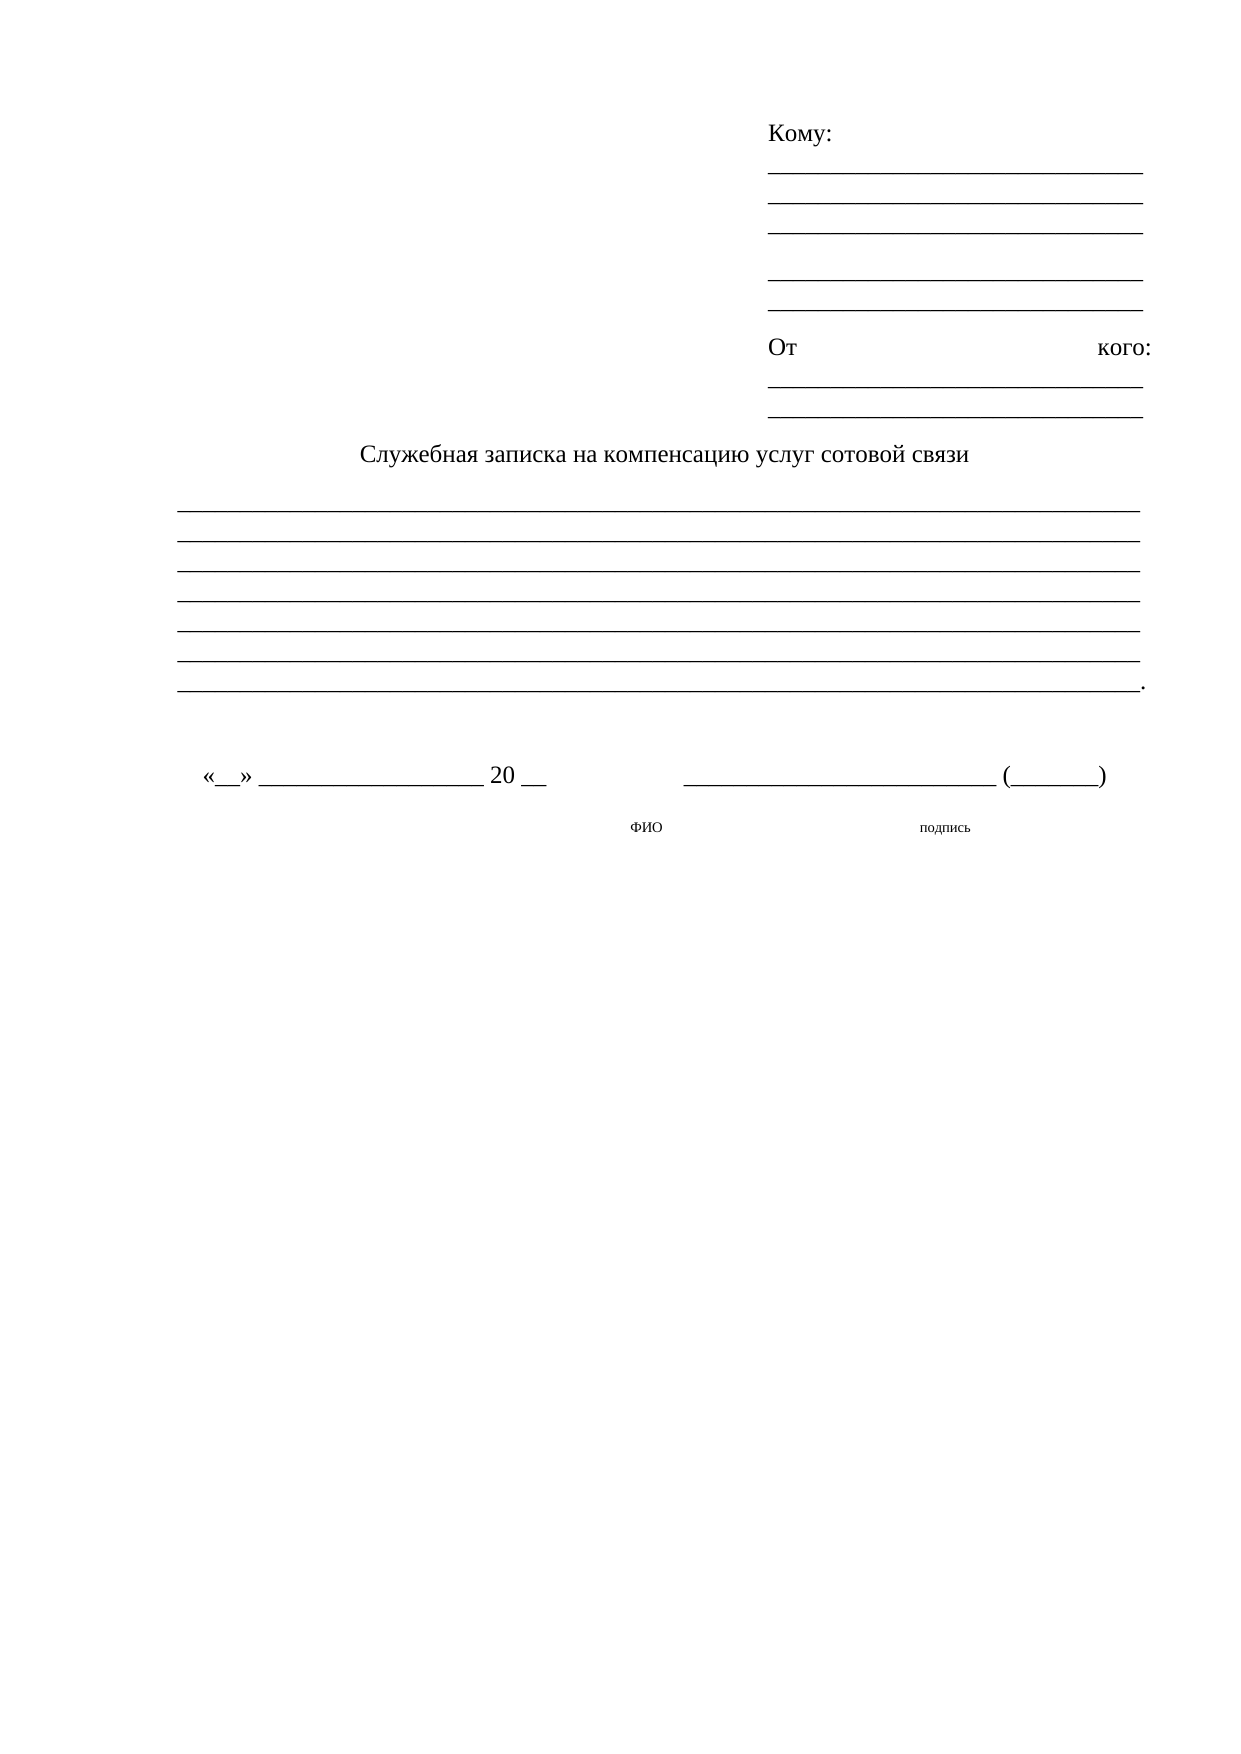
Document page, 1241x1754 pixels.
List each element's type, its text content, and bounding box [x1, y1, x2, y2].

text Служебная записка на компенсацию услуг сотовой связи [177, 439, 1152, 468]
text Кому: __________________________________________________________________________________________ [768, 118, 1152, 237]
text ФИО подпись [177, 807, 1152, 836]
text ___________________________________________________________________________________________________________________________________________________________________________________________________________________________________________________________________________________________________________________________________________________________________________________________________________________________________________________________________________________________________________________________________________________________. [177, 486, 1152, 695]
text ____________________________________________________________ [768, 255, 1152, 314]
text «__» __________________ 20 __ _________________________ (_______) [177, 760, 1152, 789]
text От кого: ____________________________________________________________ [768, 332, 1152, 421]
